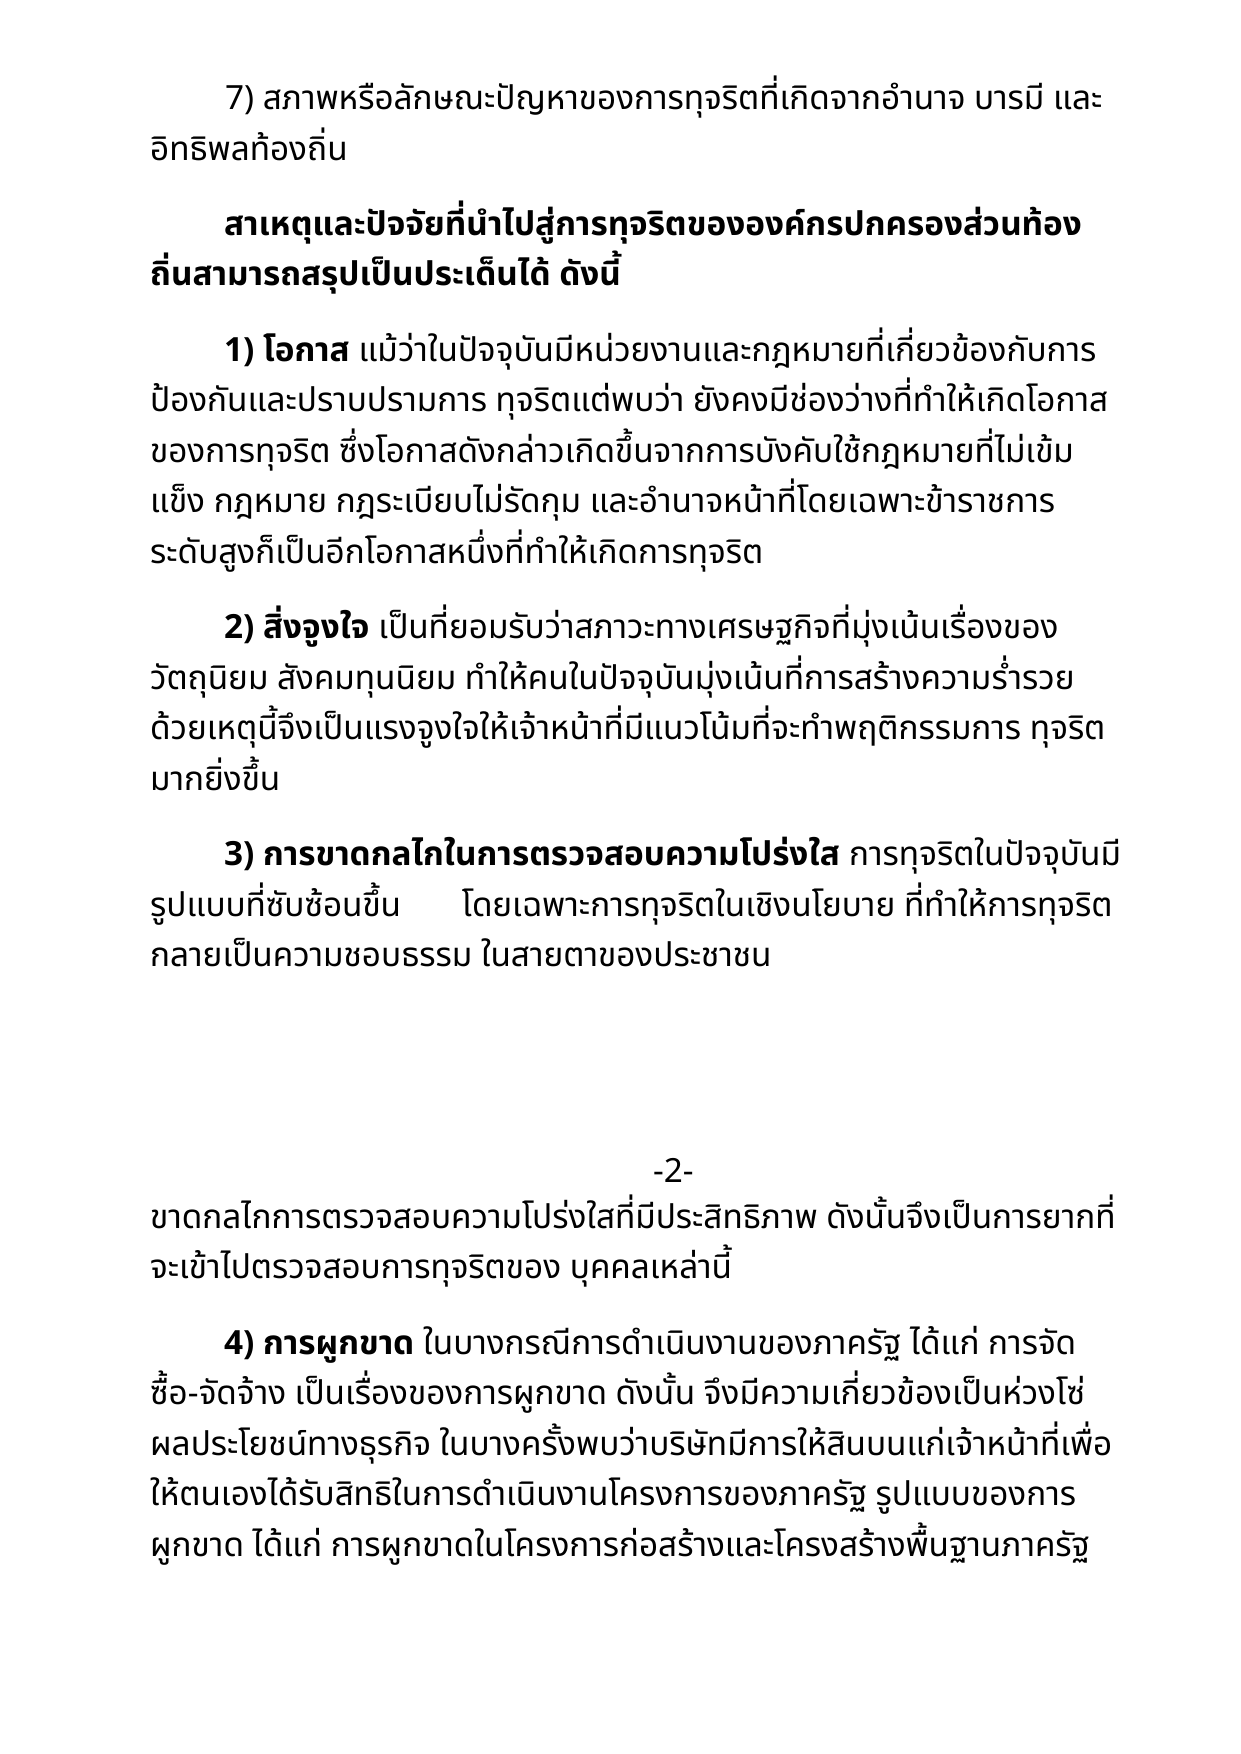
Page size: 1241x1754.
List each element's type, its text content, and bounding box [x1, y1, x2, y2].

text สาเหตุและปัจจัยที่นําไปสู่การทุจริตขององค์กรปกครองส่วนท้องถิ่นสามารถสรุปเป็นประเด็นได้ ดังนี้ [150, 200, 1122, 301]
text 1) โอกาส แม้ว่าในปัจจุบันมีหน่วยงานและกฎหมายที่เกี่ยวข้องกับการป้องกันและปราบปรามการ ทุจริตแต่พบว่า ยังคงมีช่องว่างที่ทําให้เกิดโอกาสของการทุจริต ซึ่งโอกาสดังกล่าวเกิดขึ้นจากการบังคับใช้กฎหมายที่ไม่เข้มแข็ง กฎหมาย กฎระเบียบไม่รัดกุม และอํานาจหน้าที่โดยเฉพาะข้าราชการระดับสูงก็เป็นอีกโอกาสหนึ่งที่ทําให้เกิดการทุจริต [150, 326, 1122, 578]
text 4) การผูกขาด ในบางกรณีการดําเนินงานของภาครัฐ ได้แก่ การจัดซื้อ-จัดจ้าง เป็นเรื่องของการผูกขาด ดังนั้น จึงมีความเกี่ยวข้องเป็นห่วงโซ่ผลประโยชน์ทางธุรกิจ ในบางครั้งพบว่าบริษัทมีการให้สินบนแก่เจ้าหน้าที่เพื่อให้ตนเองได้รับสิทธิในการดําเนินงานโครงการของภาครัฐ รูปแบบของการผูกขาด ได้แก่ การผูกขาดในโครงการก่อสร้างและโครงสร้างพื้นฐานภาครัฐ [150, 1318, 1122, 1571]
text 7) สภาพหรือลักษณะปัญหาของการทุจริตที่เกิดจากอํานาจ บารมี และอิทธิพลท้องถิ่น [150, 74, 1122, 175]
text -2- [150, 1147, 1122, 1193]
text 2) สิ่งจูงใจ เป็นที่ยอมรับว่าสภาวะทางเศรษฐกิจที่มุ่งเน้นเรื่องของวัตถุนิยม สังคมทุนนิยม ทําให้คนในปัจจุบันมุ่งเน้นที่การสร้างความร่ำรวย ด้วยเหตุนี้จึงเป็นแรงจูงใจให้เจ้าหน้าที่มีแนวโน้มที่จะทําพฤติกรรมการ ทุจริตมากยิ่งขึ้น [150, 603, 1122, 805]
text 3) การขาดกลไกในการตรวจสอบความโปร่งใส การทุจริตในปัจจุบันมีรูปแบบที่ซับซ้อนขึ้น โดยเฉพาะการทุจริตในเชิงนโยบาย ที่ทําให้การทุจริตกลายเป็นความชอบธรรม ในสายตาของประชาชน [150, 830, 1122, 981]
text ขาดกลไกการตรวจสอบความโปร่งใสที่มีประสิทธิภาพ ดังนั้นจึงเป็นการยากที่จะเข้าไปตรวจสอบการทุจริตของ บุคคลเหล่านี้ [150, 1193, 1122, 1293]
